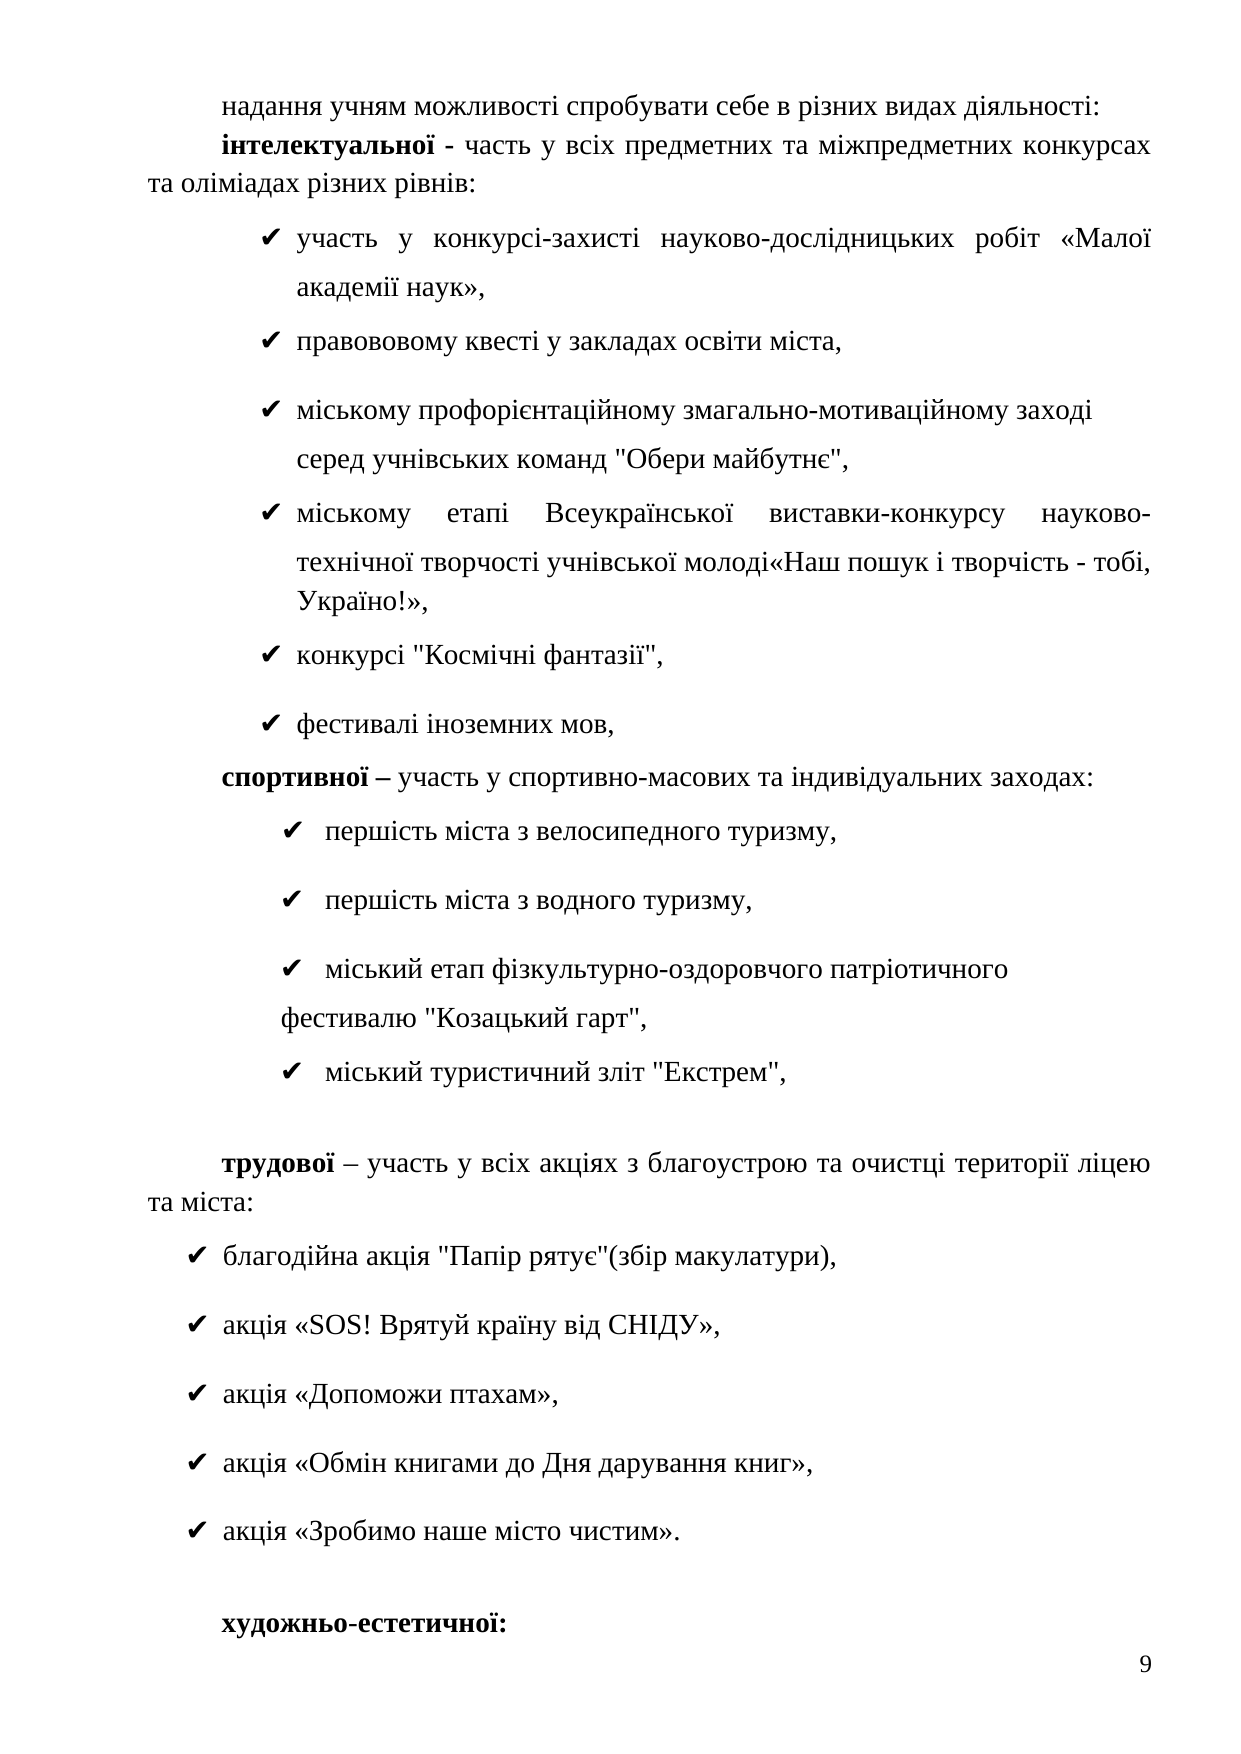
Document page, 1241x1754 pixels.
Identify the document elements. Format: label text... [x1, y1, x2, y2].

list першість міста з велосипедного туризму, [281, 797, 1152, 857]
text художньо-естетичної: [148, 1605, 1152, 1638]
list акція «Зробимо наше місто чистим». [185, 1498, 1152, 1557]
list міському профорієнтаційному змагально-мотиваційному заході серед учнівських команд "Обери майбутнє", [259, 376, 1152, 474]
list акція «SOS! Врятуй країну від СНІДУ», [185, 1291, 1152, 1351]
list правововому квесті у закладах освіти міста, [259, 307, 1152, 367]
list конкурсі "Космічні фантазії", [259, 621, 1152, 681]
text спортивної – участь у спортивно-масових та індивідуальних заходах: [221, 759, 1152, 792]
list благодійна акція "Папір рятує"(збір макулатури), [185, 1223, 1152, 1282]
list міський етап фізкультурно-оздоровчого патріотичного фестивалю "Козацький гарт", [279, 935, 1152, 1033]
list першість міста з водного туризму, [279, 866, 1152, 926]
list міському етапі Всеукраїнської виставки-конкурсу науково-технічної творчості учнівської молоді«Наш пошук і творчість - тобі, Україно!», [259, 479, 1152, 616]
text трудової – участь у всіх акціях з благоустрою та очистці території ліцею та міста: [148, 1146, 1152, 1218]
list фестивалі іноземних мов, [259, 690, 1152, 750]
list участь у конкурсі-захисті науково-дослідницьких робіт «Малої академії наук», [259, 204, 1152, 302]
list міський туристичний зліт "Екстрем", [279, 1038, 1152, 1098]
text інтелектуальної - часть у всіх предметних та міжпредметних конкурсах та оліміадах різних рівнів: [148, 127, 1152, 199]
list акція «Допоможи птахам», [185, 1360, 1152, 1420]
list акція «Обмін книгами до Дня дарування книг», [185, 1429, 1152, 1489]
text надання учням можливості спробувати себе в різних видах діяльності: [148, 88, 1152, 122]
